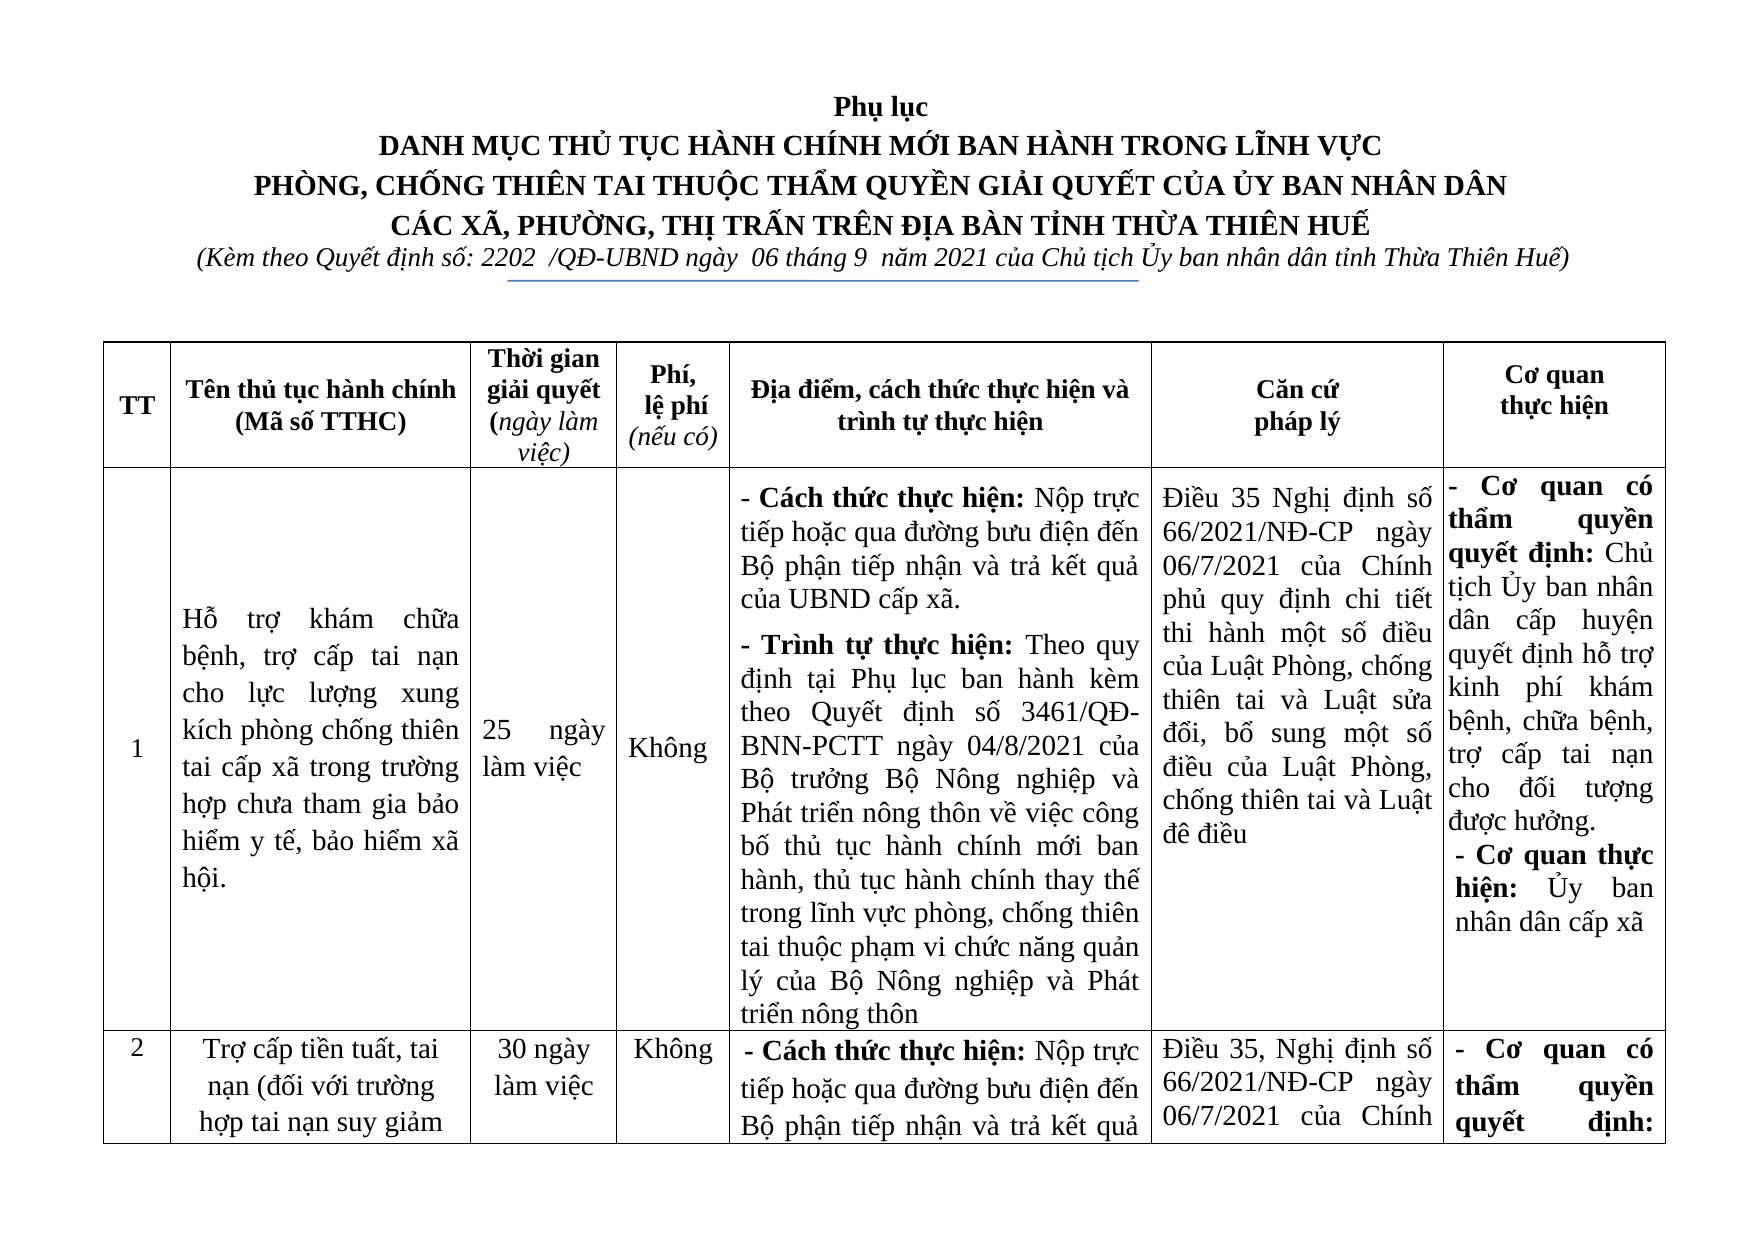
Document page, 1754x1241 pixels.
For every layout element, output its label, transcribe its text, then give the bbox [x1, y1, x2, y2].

table_cell Không [617, 468, 729, 1030]
text PHÒNG, CHỐNG THIÊN TAI THUỘC THẨM QUYỀN GIẢI QUYẾT CỦA ỦY BAN NHÂN DÂN [89, 168, 1672, 202]
text Phụ lục [89, 89, 1672, 122]
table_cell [730, 1031, 1151, 1143]
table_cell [1152, 1031, 1443, 1143]
table_header Địa điểm, cách thức thực hiện và trình tự thực hiện [730, 343, 1151, 467]
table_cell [171, 1031, 470, 1143]
table_cell Hỗ trợ khám chữa bệnh, trợ cấp tai nạn cho lực lượng xung kích phòng chống thiên tai cấp xã trong trường hợp chưa tham gia bảo hiểm y tế, bảo hiểm xã hội. [171, 468, 470, 1030]
table_header Thời gian giải quyết (ngày làm việc) [471, 343, 616, 467]
table_header Cơ quan thực hiện [1444, 343, 1665, 467]
table_cell 1 [104, 468, 170, 1030]
table_cell Không [617, 1031, 729, 1143]
table_header Căn cứ pháp lý [1152, 343, 1443, 467]
text (Kèm theo Quyết định số: 2202 /QĐ-UBND ngày 06 tháng 9 năm 2021 của Chủ tịch Ủy ban nhân dân tỉnh Thừa Thiên Huế) [89, 242, 1677, 273]
table_cell Điều 35 Nghị định số 66/2021/NĐ-CP ngày 06/7/2021 của Chính phủ quy định chi tiết thi hành một số điều của Luật Phòng, chống thiên tai và Luật sửa đổi, bổ sung một số điều của Luật Phòng, chống thiên tai và Luật đê điều [1152, 468, 1443, 1030]
table_header Phí, lệ phí (nếu có) [617, 343, 729, 467]
table_header TT [104, 343, 170, 467]
text CÁC XÃ, PHƯỜNG, THỊ TRẤN TRÊN ĐỊA BÀN TỈNH THỪA THIÊN HUẾ [89, 208, 1672, 242]
table_cell - Cơ quan có thẩm quyền quyết định: Chủ tịch Ủy ban nhân dân cấp huyện quyết định hỗ trợ kinh phí khám bệnh, chữa bệnh, trợ cấp tai nạn cho đối tượng được hưởng. - Cơ quan thực hiện: Ủy ban nhân dân cấp xã [1444, 468, 1665, 1030]
table_header Tên thủ tục hành chính (Mã số TTHC) [171, 343, 470, 467]
table_cell 25 ngày làm việc [471, 468, 616, 1030]
table_cell 2 [104, 1031, 170, 1143]
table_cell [1444, 1031, 1665, 1143]
text DANH MỤC THỦ TỤC HÀNH CHÍNH MỚI BAN HÀNH TRONG LĨNH VỰC [89, 128, 1672, 162]
table_cell 30 ngày làm việc [471, 1031, 616, 1143]
